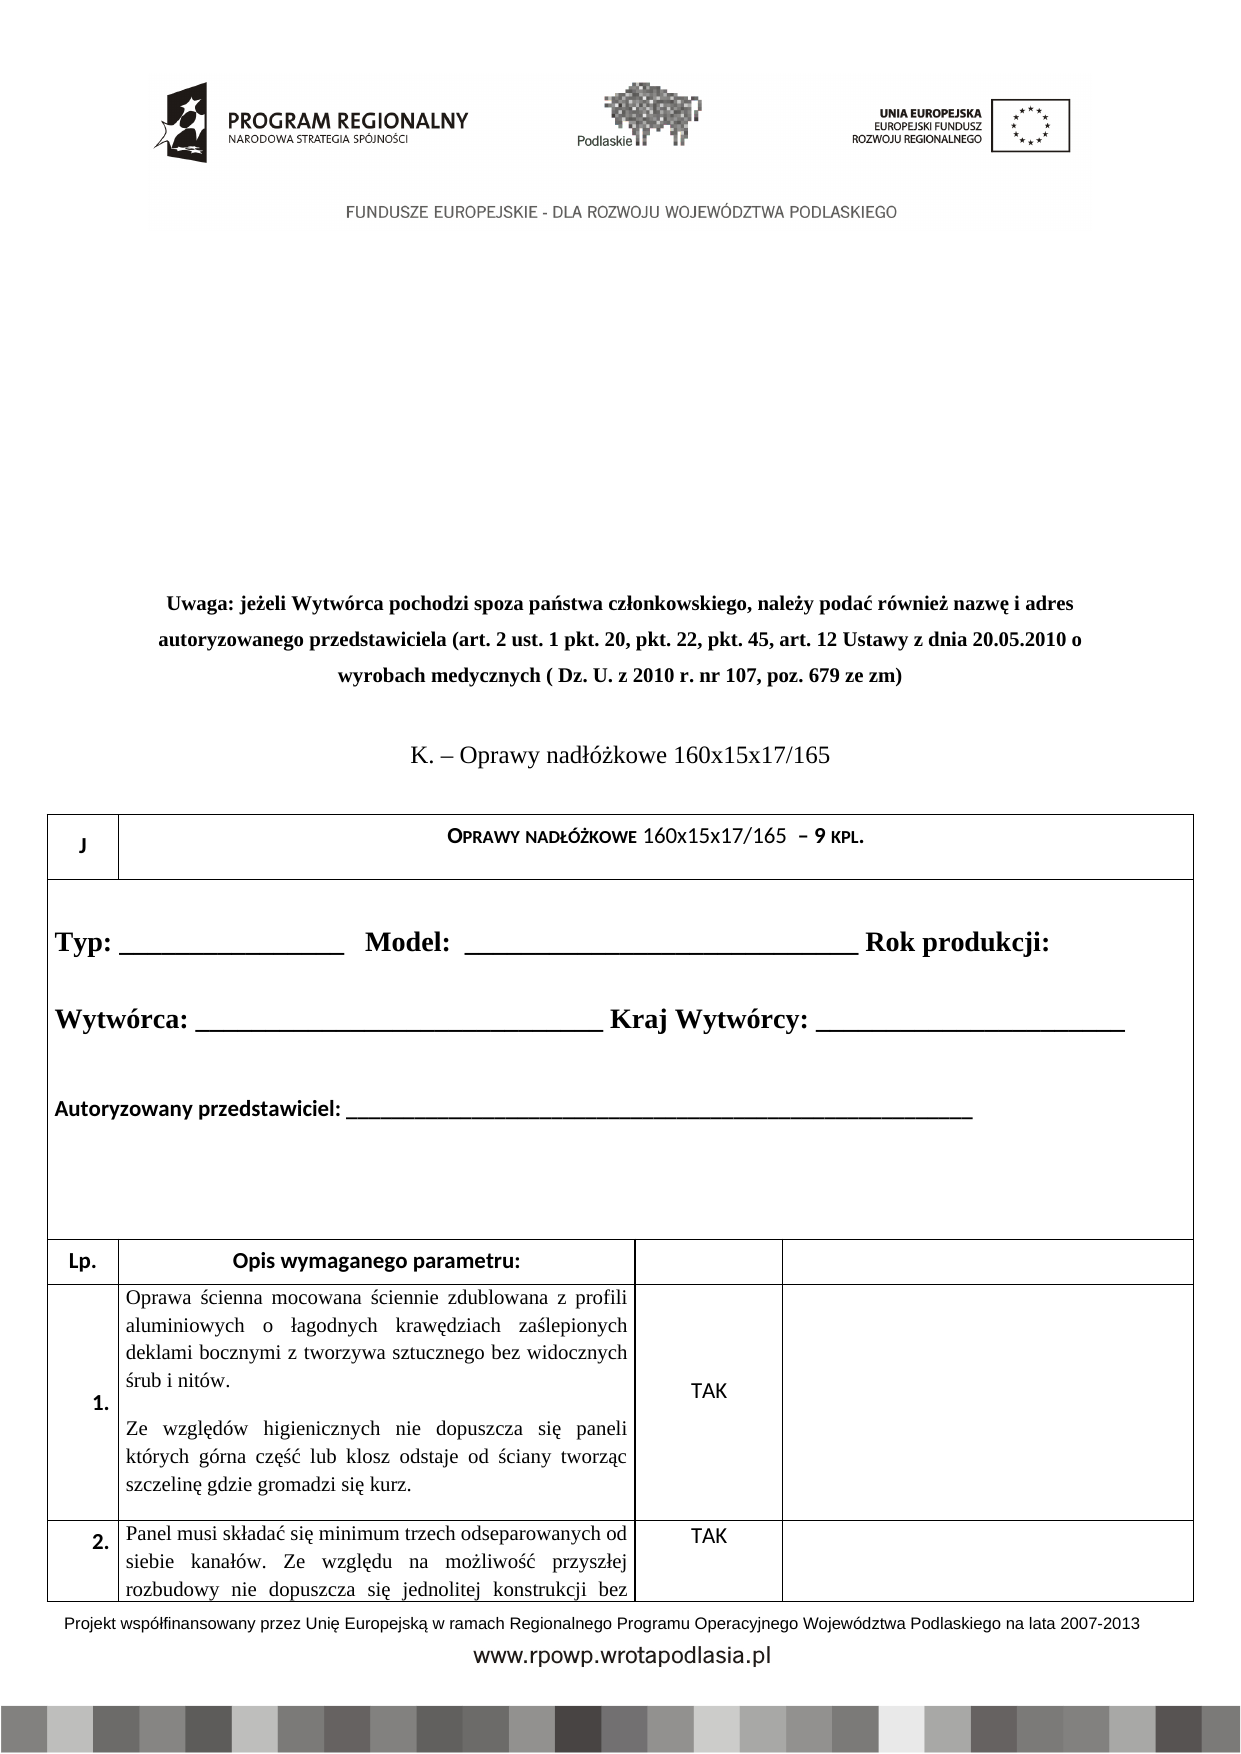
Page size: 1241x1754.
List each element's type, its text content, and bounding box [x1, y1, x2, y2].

table_cell Oprawa ścienna mocowana ściennie zdublowana z profili aluminiowych o łagodnych krawędziach zaślepionych deklami bocznymi z tworzywa sztucznego bez widocznych śrub i nitów. Ze względów higienicznych nie dopuszcza się paneli których górna część lub klosz odstaje od ściany tworząc szczelinę gdzie gromadzi się kurz. [119, 1285, 634, 1520]
text Uwaga: jeżeli Wytwórca pochodzi spoza państwa członkowskiego, należy podać również nazwę i adres autoryzowanego przedstawiciela (art. 2 ust. 1 pkt. 20, pkt. 22, pkt. 45, art. 12 Ustawy z dnia 20.05.2010 o wyrobach medycznych ( Dz. U. z 2010 r. nr 107, poz. 679 ze zm) [148, 591, 1093, 687]
table_cell [783, 1521, 1193, 1601]
table_header Oprawy nadłóżkowe 160x15x17/165 – 9 kpl. [119, 815, 1193, 879]
table_cell 1 [48, 1285, 118, 1520]
table_header J [48, 815, 118, 879]
table_cell [636, 1240, 782, 1284]
picture [147, 73, 1093, 231]
picture [0, 1636, 1241, 1754]
table_cell TAK [636, 1521, 782, 1601]
table_cell [783, 1240, 1193, 1284]
table_cell Opis wymaganego parametru: [119, 1240, 634, 1284]
table_cell TAK [636, 1285, 782, 1520]
table_cell Lp. [48, 1240, 118, 1284]
table_cell Typ: ________________ Model: ____________________________ Rok produkcji: Wytwórca: _____________________________ Kraj Wytwórcy: ______________________ Autoryzowany przedstawiciel: _______________________________________________________ [48, 880, 1193, 1238]
table_cell [48, 1521, 118, 1601]
text K. – Oprawy nadłóżkowe 160x15x17/165 [148, 740, 1093, 769]
table_cell [783, 1285, 1193, 1520]
